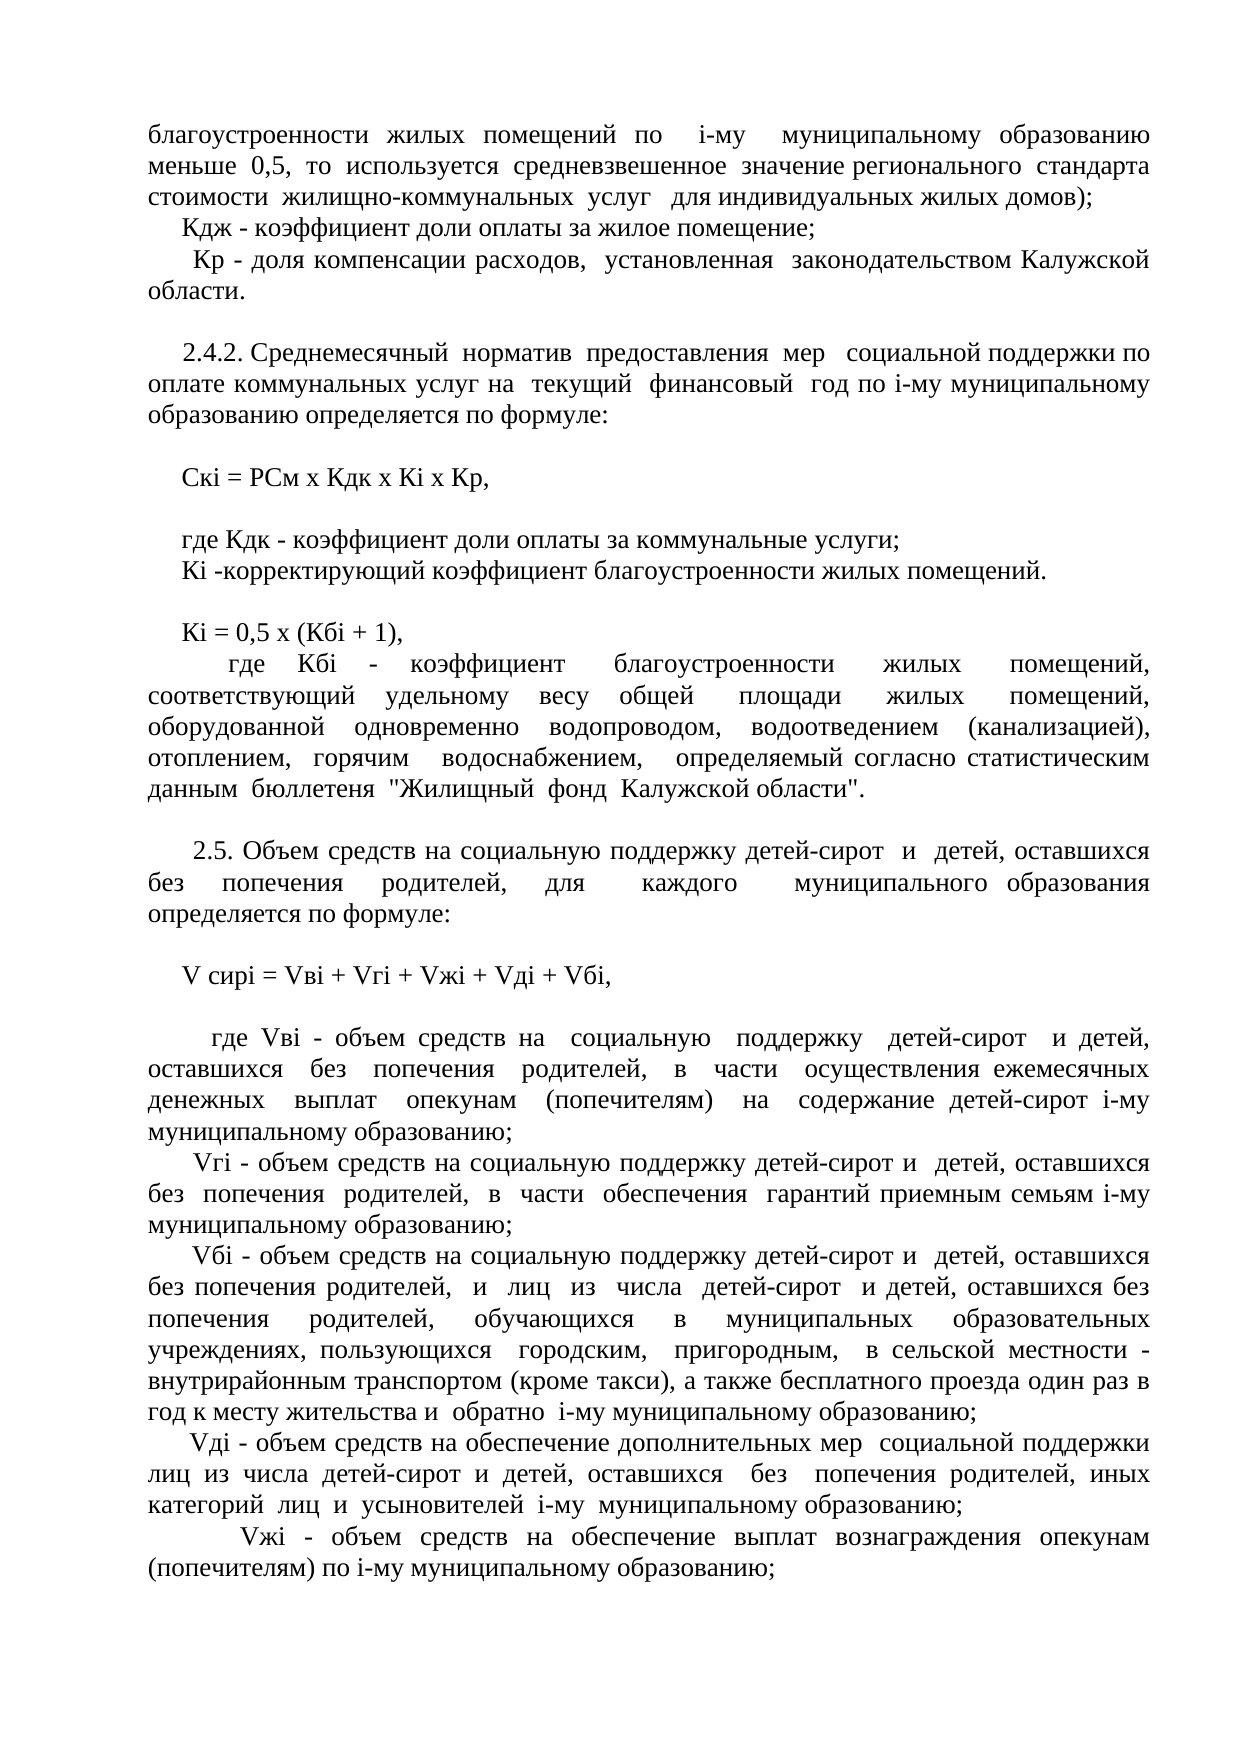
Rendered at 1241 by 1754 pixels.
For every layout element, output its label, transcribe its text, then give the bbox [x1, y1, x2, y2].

text Кр - доля компенсации расходов, установленная законодательством Калужской области. [148, 243, 1152, 305]
text Кдж - коэффициент доли оплаты за жилое помещение; [148, 212, 1152, 243]
text Vдi - объем средств на обеспечение дополнительных мер социальной поддержки лиц из числа детей-сирот и детей, оставшихся без попечения родителей, иных категорий лиц и усыновителей i-му муниципальному образованию; [148, 1426, 1152, 1520]
text где Кдк - коэффициент доли оплаты за коммунальные услуги; [148, 523, 1152, 554]
text Кi = 0,5 x (Кбi + 1), [148, 616, 1152, 648]
text где Кбi - коэффициент благоустроенности жилых помещений, соответствующий удельному весу общей площади жилых помещений, оборудованной одновременно водопроводом, водоотведением (канализацией), отоплением, горячим водоснабжением, определяемый согласно статистическим данным бюллетеня "Жилищный фонд Калужской области". [148, 648, 1152, 803]
text Vбi - объем средств на социальную поддержку детей-сирот и детей, оставшихся без попечения родителей, и лиц из числа детей-сирот и детей, оставшихся без попечения родителей, обучающихся в муниципальных образовательных учреждениях, пользующихся городским, пригородным, в сельской местности - внутрирайонным транспортом (кроме такси), а также бесплатного проезда один раз в год к месту жительства и обратно i-му муниципальному образованию; [148, 1239, 1152, 1426]
text Vжi - объем средств на обеспечение выплат вознаграждения опекунам (попечителям) по i-му муниципальному образованию; [148, 1520, 1152, 1582]
text V сирi = Vвi + Vгi + Vжi + Vдi + Vбi, [148, 959, 1152, 990]
text Кi -корректирующий коэффициент благоустроенности жилых помещений. [148, 554, 1152, 585]
text Vгi - объем средств на социальную поддержку детей-сирот и детей, оставшихся без попечения родителей, в части обеспечения гарантий приемным семьям i-му муниципальному образованию; [148, 1146, 1152, 1239]
text 2.4.2. Среднемесячный норматив предоставления мер социальной поддержки по оплате коммунальных услуг на текущий финансовый год по i-му муниципальному образованию определяется по формуле: [148, 336, 1152, 429]
text Скi = РСм x Кдк x Кi x Кр, [148, 461, 1152, 492]
text 2.5. Объем средств на социальную поддержку детей-сирот и детей, оставшихся без попечения родителей, для каждого муниципального образования определяется по формуле: [148, 834, 1152, 928]
text где Vвi - объем средств на социальную поддержку детей-сирот и детей, оставшихся без попечения родителей, в части осуществления ежемесячных денежных выплат опекунам (попечителям) на содержание детей-сирот i-му муниципальному образованию; [148, 1021, 1152, 1146]
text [148, 118, 1152, 212]
